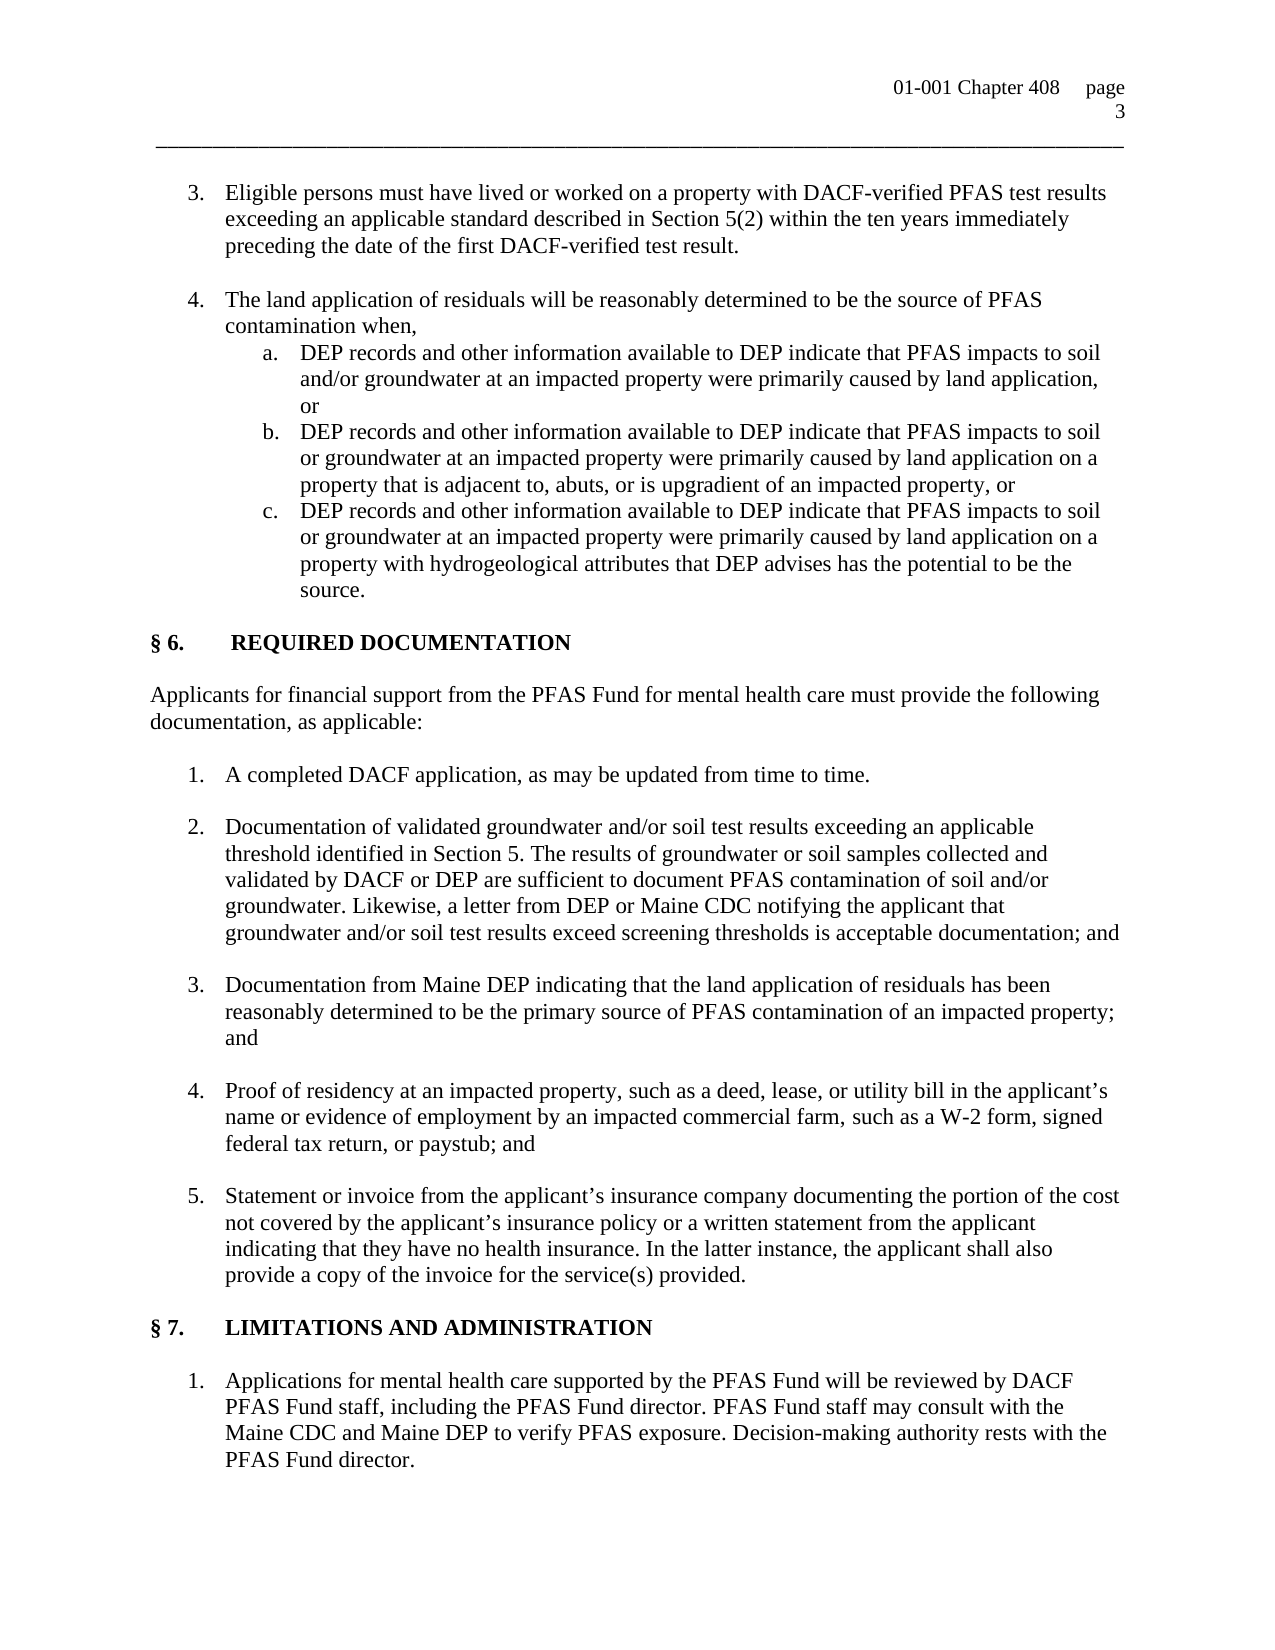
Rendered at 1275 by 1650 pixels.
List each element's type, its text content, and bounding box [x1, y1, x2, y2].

text § 6. REQUIRED DOCUMENTATION [150, 629, 1125, 655]
list Eligible persons must have lived or worked on a property with DACF-verified PFAS test results exceeding an applicable standard described in Section 5(2) within the ten years immediately preceding the date of the first DACF-verified test result. [187, 179, 1125, 258]
list The land application of residuals will be reasonably determined to be the source of PFAS contamination when, [187, 286, 1125, 339]
list Documentation of validated groundwater and/or soil test results exceeding an applicable threshold identified in Section 5. The results of groundwater or soil samples collected and validated by DACF or DEP are sufficient to document PFAS contamination of soil and/or groundwater. Likewise, a letter from DEP or Maine CDC notifying the applicant that groundwater and/or soil test results exceed screening thresholds is acceptable documentation; and [187, 813, 1125, 945]
list A completed DACF application, as may be updated from time to time. [187, 761, 1125, 787]
list DEP records and other information available to DEP indicate that PFAS impacts to soil or groundwater at an impacted property were primarily caused by land application on a property that is adjacent to, abuts, or is upgradient of an impacted property, or [262, 418, 1125, 497]
list Documentation from Maine DEP indicating that the land application of residuals has been reasonably determined to be the primary source of PFAS contamination of an impacted property; and [187, 971, 1125, 1051]
list DEP records and other information available to DEP indicate that PFAS impacts to soil and/or groundwater at an impacted property were primarily caused by land application, or [262, 339, 1125, 418]
list Applications for mental health care supported by the PFAS Fund will be reviewed by DACF PFAS Fund staff, including the PFAS Fund director. PFAS Fund staff may consult with the Maine CDC and Maine DEP to verify PFAS exposure. Decision-making authority rests with the PFAS Fund director. [187, 1367, 1125, 1472]
text Applicants for financial support from the PFAS Fund for mental health care must provide the following documentation, as applicable: [150, 682, 1125, 734]
list DEP records and other information available to DEP indicate that PFAS impacts to soil or groundwater at an impacted property were primarily caused by land application on a property with hydrogeological attributes that DEP advises has the potential to be the source. [262, 497, 1125, 602]
list Proof of residency at an impacted property, such as a deed, lease, or utility bill in the applicant’s name or evidence of employment by an impacted commercial farm, such as a W-2 form, signed federal tax return, or paystub; and [187, 1077, 1125, 1156]
list Statement or invoice from the applicant’s insurance company documenting the portion of the cost not covered by the applicant’s insurance policy or a written statement from the applicant indicating that they have no health insurance. In the latter instance, the applicant shall also provide a copy of the invoice for the service(s) provided. [187, 1182, 1125, 1288]
text § 7. LIMITATIONS AND ADMINISTRATION [150, 1314, 1125, 1340]
